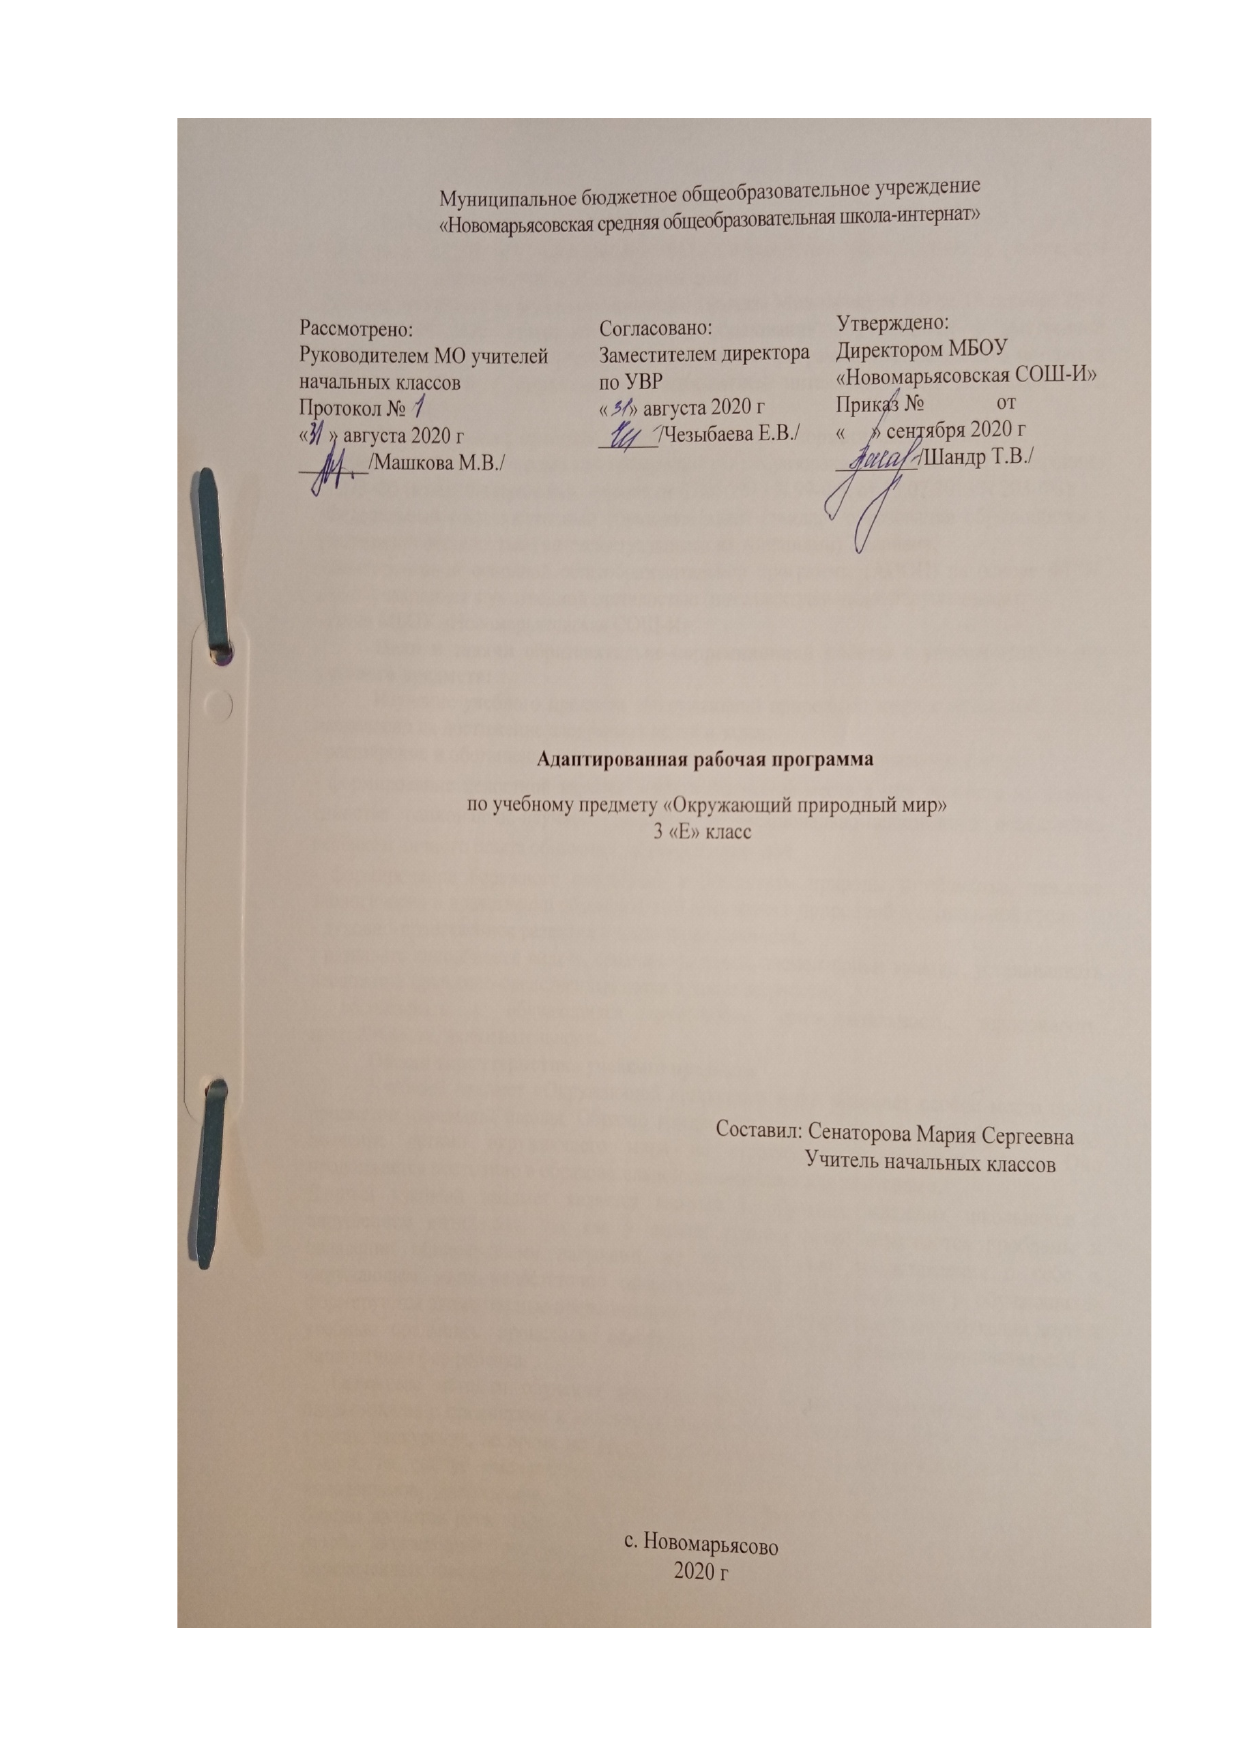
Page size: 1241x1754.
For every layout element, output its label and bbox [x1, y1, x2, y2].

picture [177, 118, 1152, 1628]
